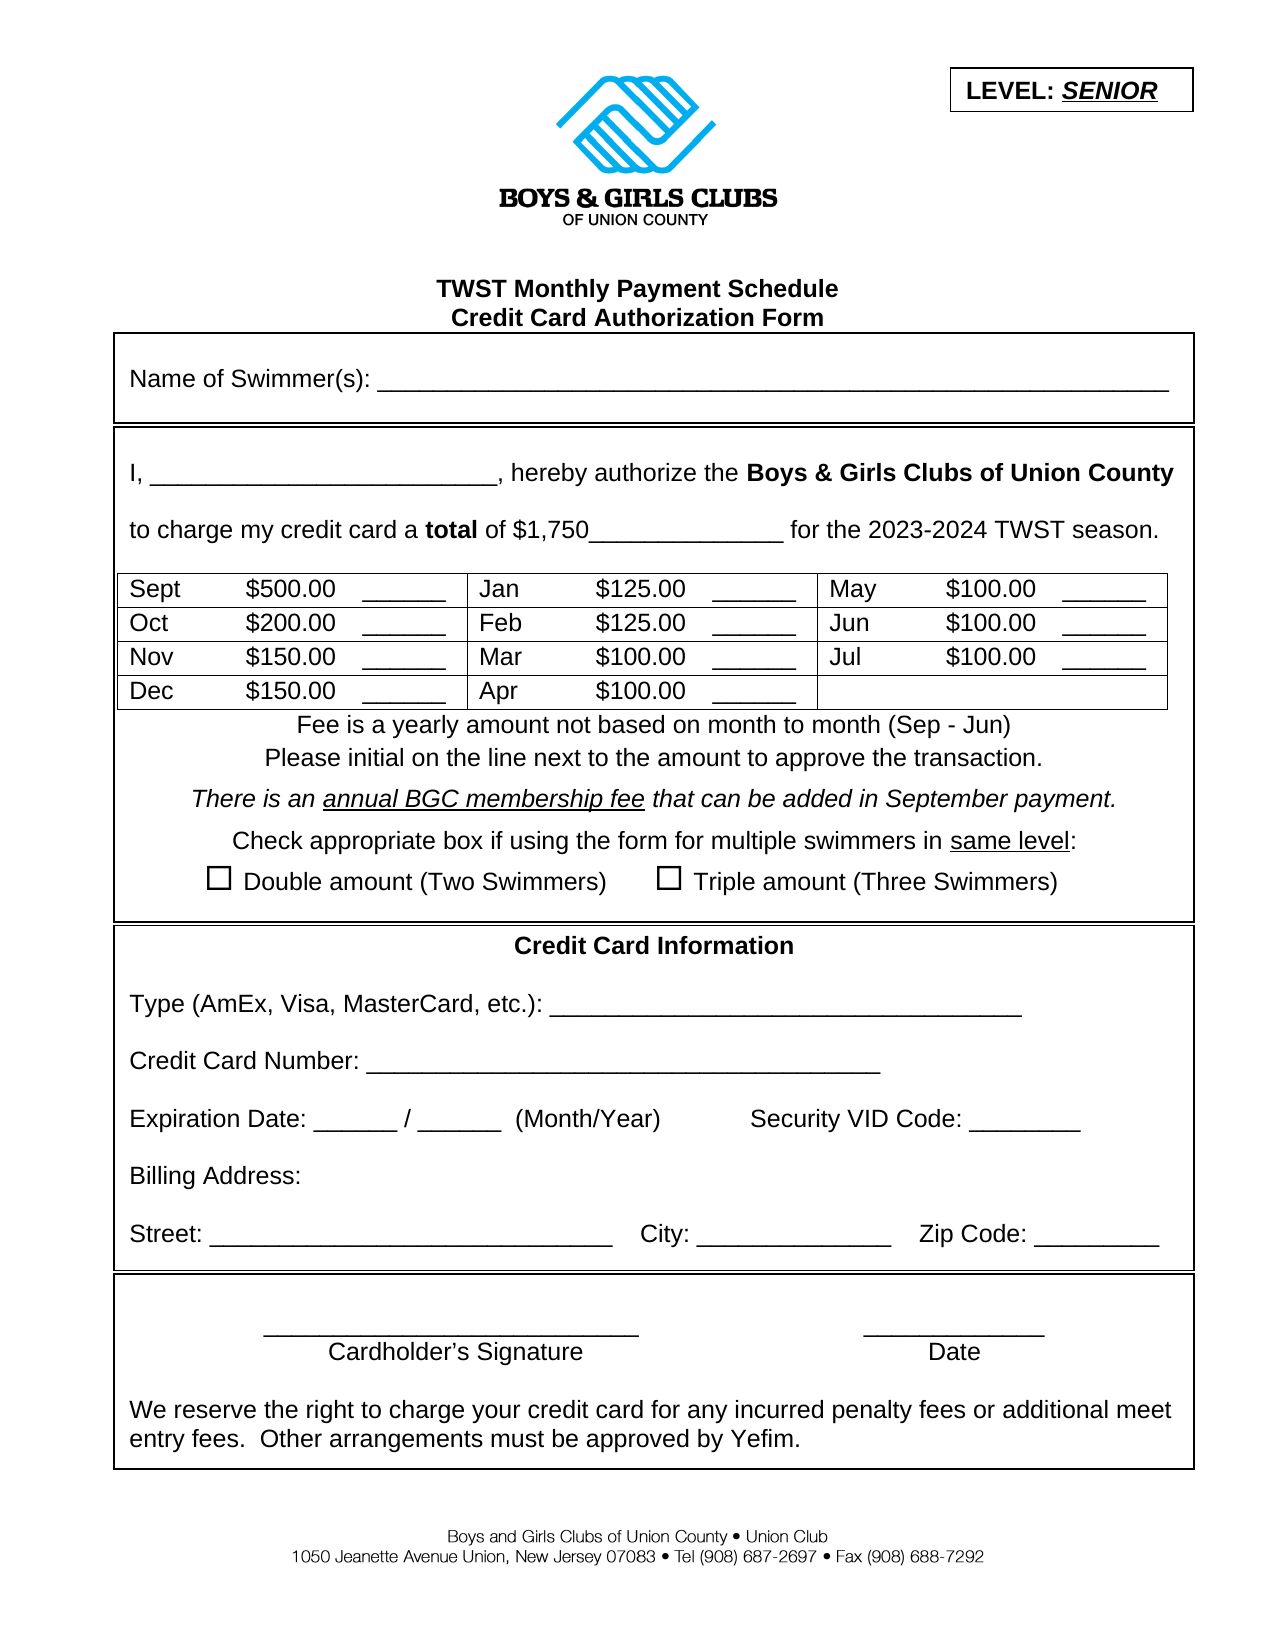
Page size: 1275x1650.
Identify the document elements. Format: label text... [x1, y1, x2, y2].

picture [591, 131, 629, 167]
picture [600, 122, 646, 167]
picture [662, 82, 690, 109]
picture [112, 75, 1163, 274]
picture [644, 82, 681, 118]
picture [582, 140, 612, 167]
picture [162, 1522, 1113, 1575]
text TWST Monthly Payment Schedule [112, 274, 1162, 303]
picture [626, 82, 672, 127]
text Credit Card Authorization Form [112, 303, 1162, 331]
